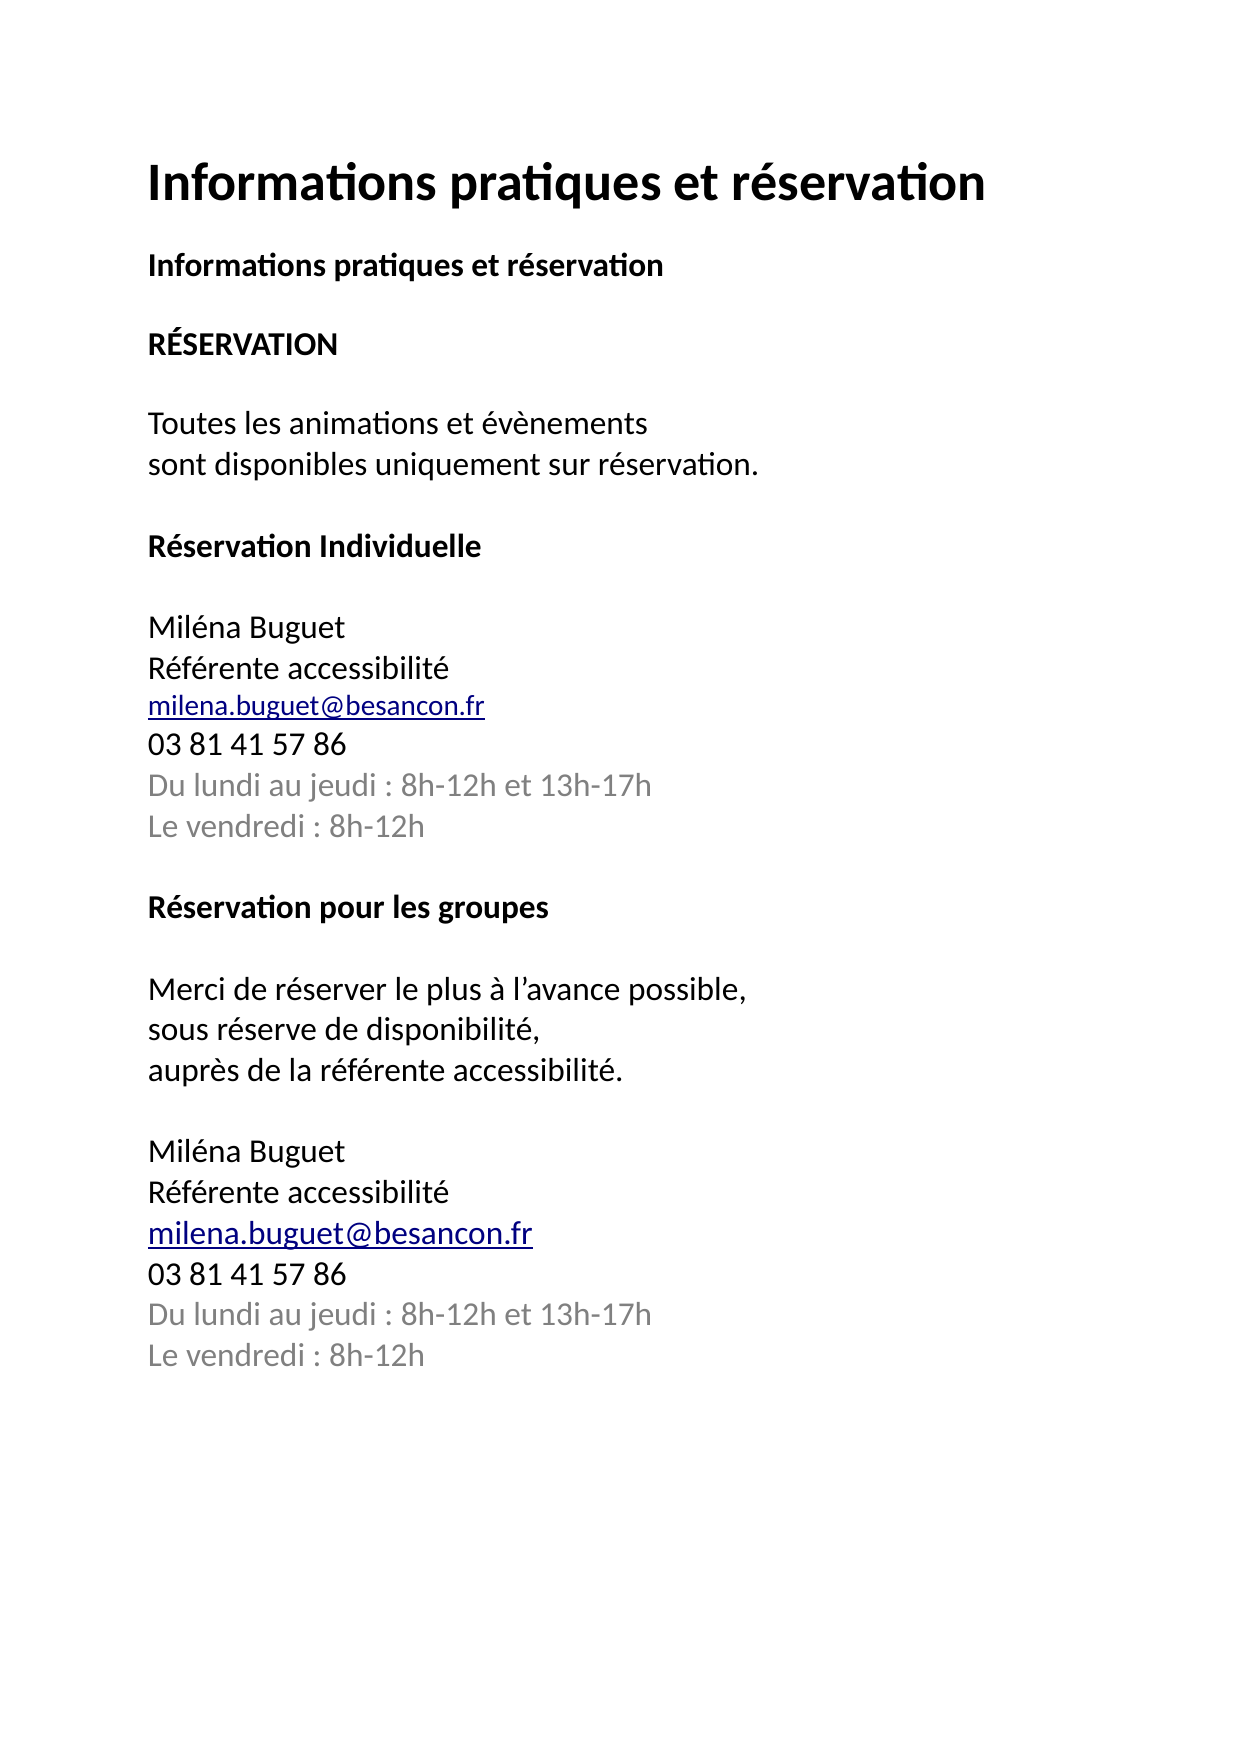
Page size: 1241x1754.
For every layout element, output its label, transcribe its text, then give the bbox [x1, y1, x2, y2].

text 03 81 41 57 86 [148, 723, 1093, 764]
text Réservation pour les groupes [148, 886, 1093, 927]
text Le vendredi : 8h-12h [148, 1334, 1093, 1375]
text RÉSERVATION [148, 323, 1093, 364]
text Référente accessibilité [148, 647, 1093, 687]
text milena.buguet@besancon.fr [148, 1212, 1093, 1253]
text 03 81 41 57 86 [148, 1253, 1093, 1293]
text Référente accessibilité [148, 1171, 1093, 1212]
text sous réserve de disponibilité, [148, 1008, 1093, 1049]
text milena.buguet@besancon.fr [148, 687, 1093, 723]
subtitle Informations pratiques et réservation [148, 148, 1093, 214]
text Du lundi au jeudi : 8h-12h et 13h-17h [148, 764, 1093, 804]
text Du lundi au jeudi : 8h-12h et 13h-17h [148, 1293, 1093, 1334]
text Miléna Buguet [148, 606, 1093, 647]
text Réservation Individuelle [148, 524, 1093, 565]
text Le vendredi : 8h-12h [148, 804, 1093, 845]
text Informations pratiques et réservation [148, 244, 1093, 285]
text Merci de réserver le plus à l’avance possible, [148, 967, 1093, 1008]
text Toutes les animations et évènements [148, 402, 1093, 443]
text sont disponibles uniquement sur réservation. [148, 443, 1093, 484]
text Miléna Buguet [148, 1130, 1093, 1171]
text auprès de la référente accessibilité. [148, 1049, 1093, 1090]
